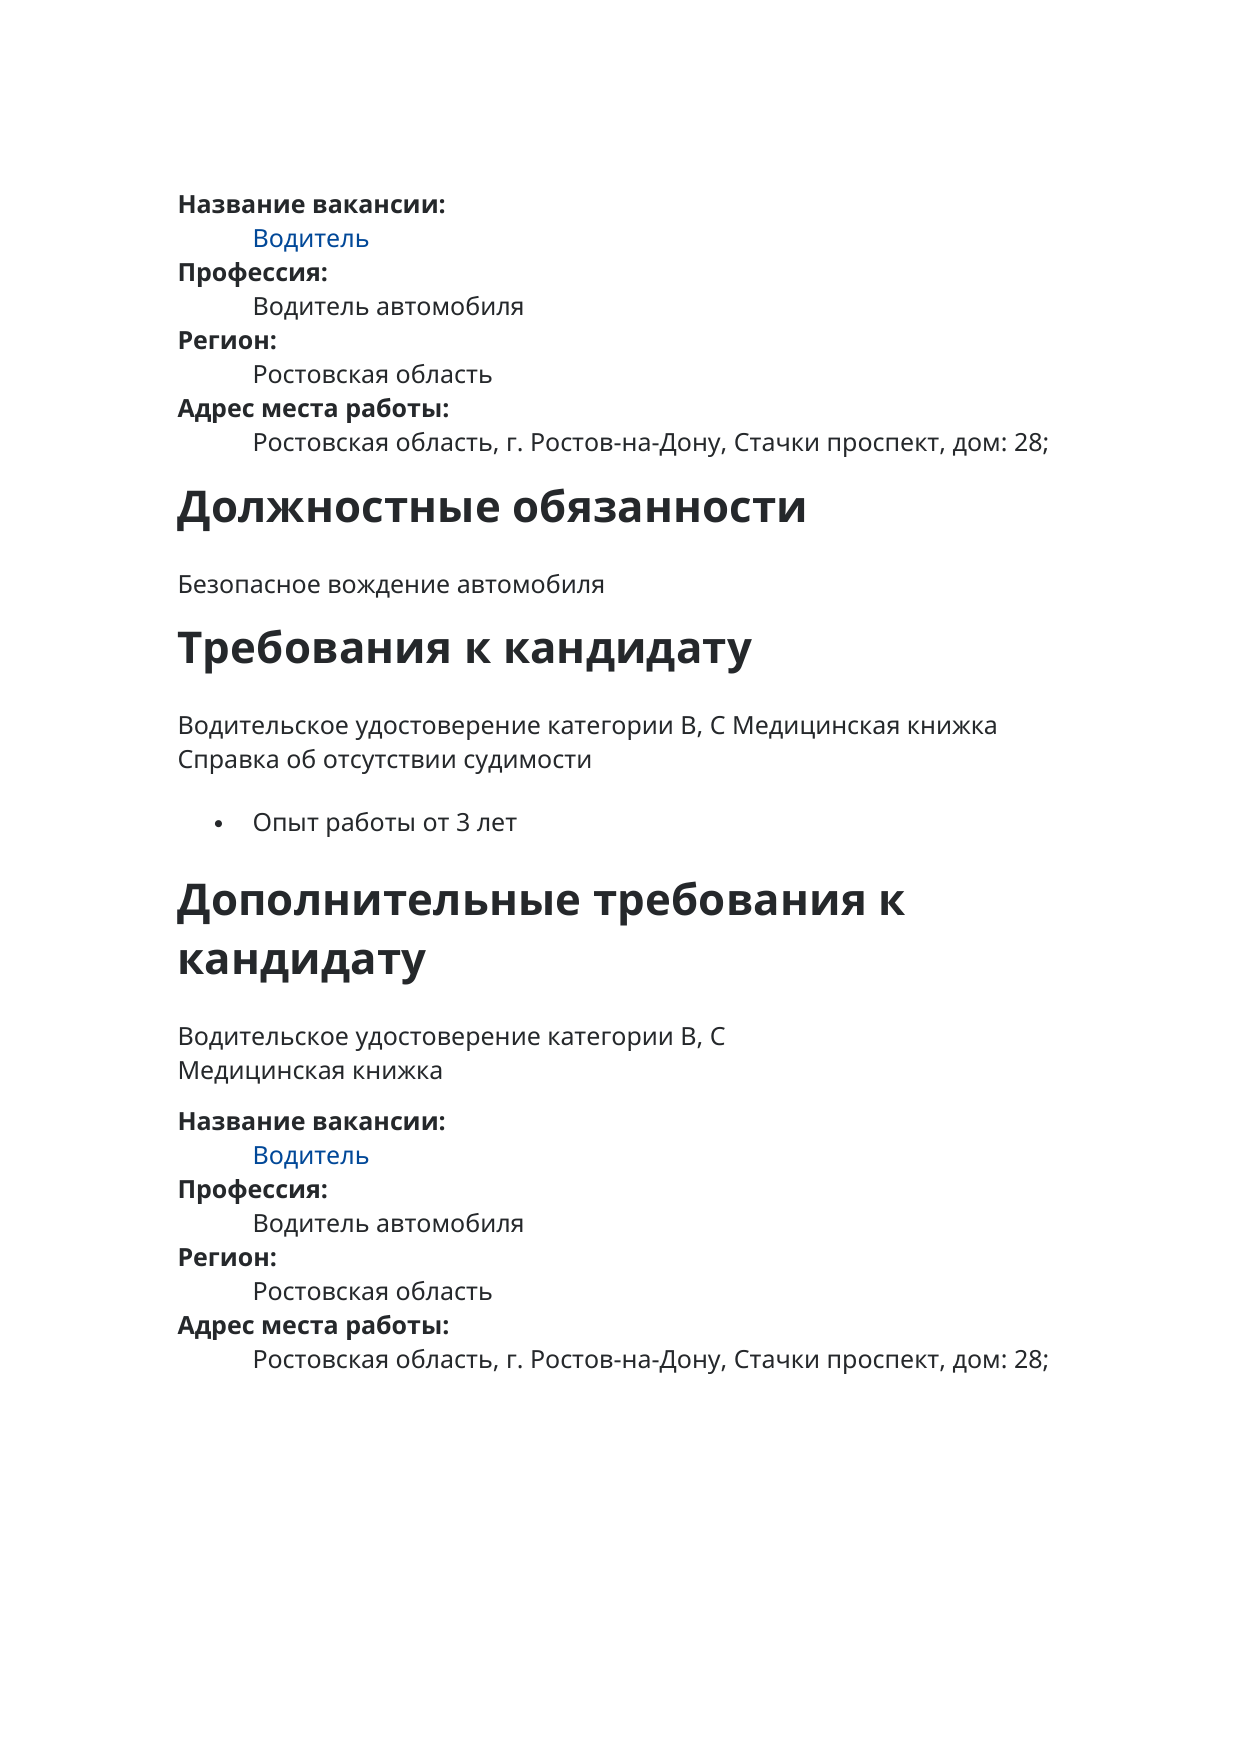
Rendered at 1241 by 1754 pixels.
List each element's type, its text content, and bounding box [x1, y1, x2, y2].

text Ростовская область [252, 1274, 1152, 1308]
text Адрес места работы: [177, 1308, 1152, 1342]
text Ростовская область, г. Ростов-на-Дону, Стачки проспект, дом: 28; [252, 425, 1152, 459]
text Название вакансии: [177, 1103, 1152, 1138]
text Водитель [252, 220, 1152, 254]
text Регион: [177, 322, 1152, 357]
text Водитель автомобиля [252, 1206, 1152, 1240]
list Опыт работы от 3 лет [215, 805, 1152, 839]
text Ростовская область, г. Ростов-на-Дону, Стачки проспект, дом: 28; [252, 1342, 1152, 1376]
text Ростовская область [252, 357, 1152, 391]
text Справка об отсутствии судимости [177, 742, 1152, 776]
text Профессия: [177, 1172, 1152, 1206]
text Водительское удостоверение категории B, C Медицинская книжка [177, 1019, 1152, 1087]
text Дополнительные требования к кандидату [177, 868, 1152, 987]
text Регион: [177, 1240, 1152, 1274]
text Адрес места работы: [177, 391, 1152, 425]
text Водитель [252, 1138, 1152, 1172]
text Водитель автомобиля [252, 288, 1152, 322]
text Название вакансии: [177, 186, 1152, 220]
text Должностные обязанности [177, 475, 1152, 535]
text Профессия: [177, 254, 1152, 288]
text Требования к кандидату [177, 617, 1152, 677]
text Безопасное вождение автомобиля [177, 566, 1152, 600]
text Водительское удостоверение категории B, C Медицинская книжка [177, 708, 1152, 742]
